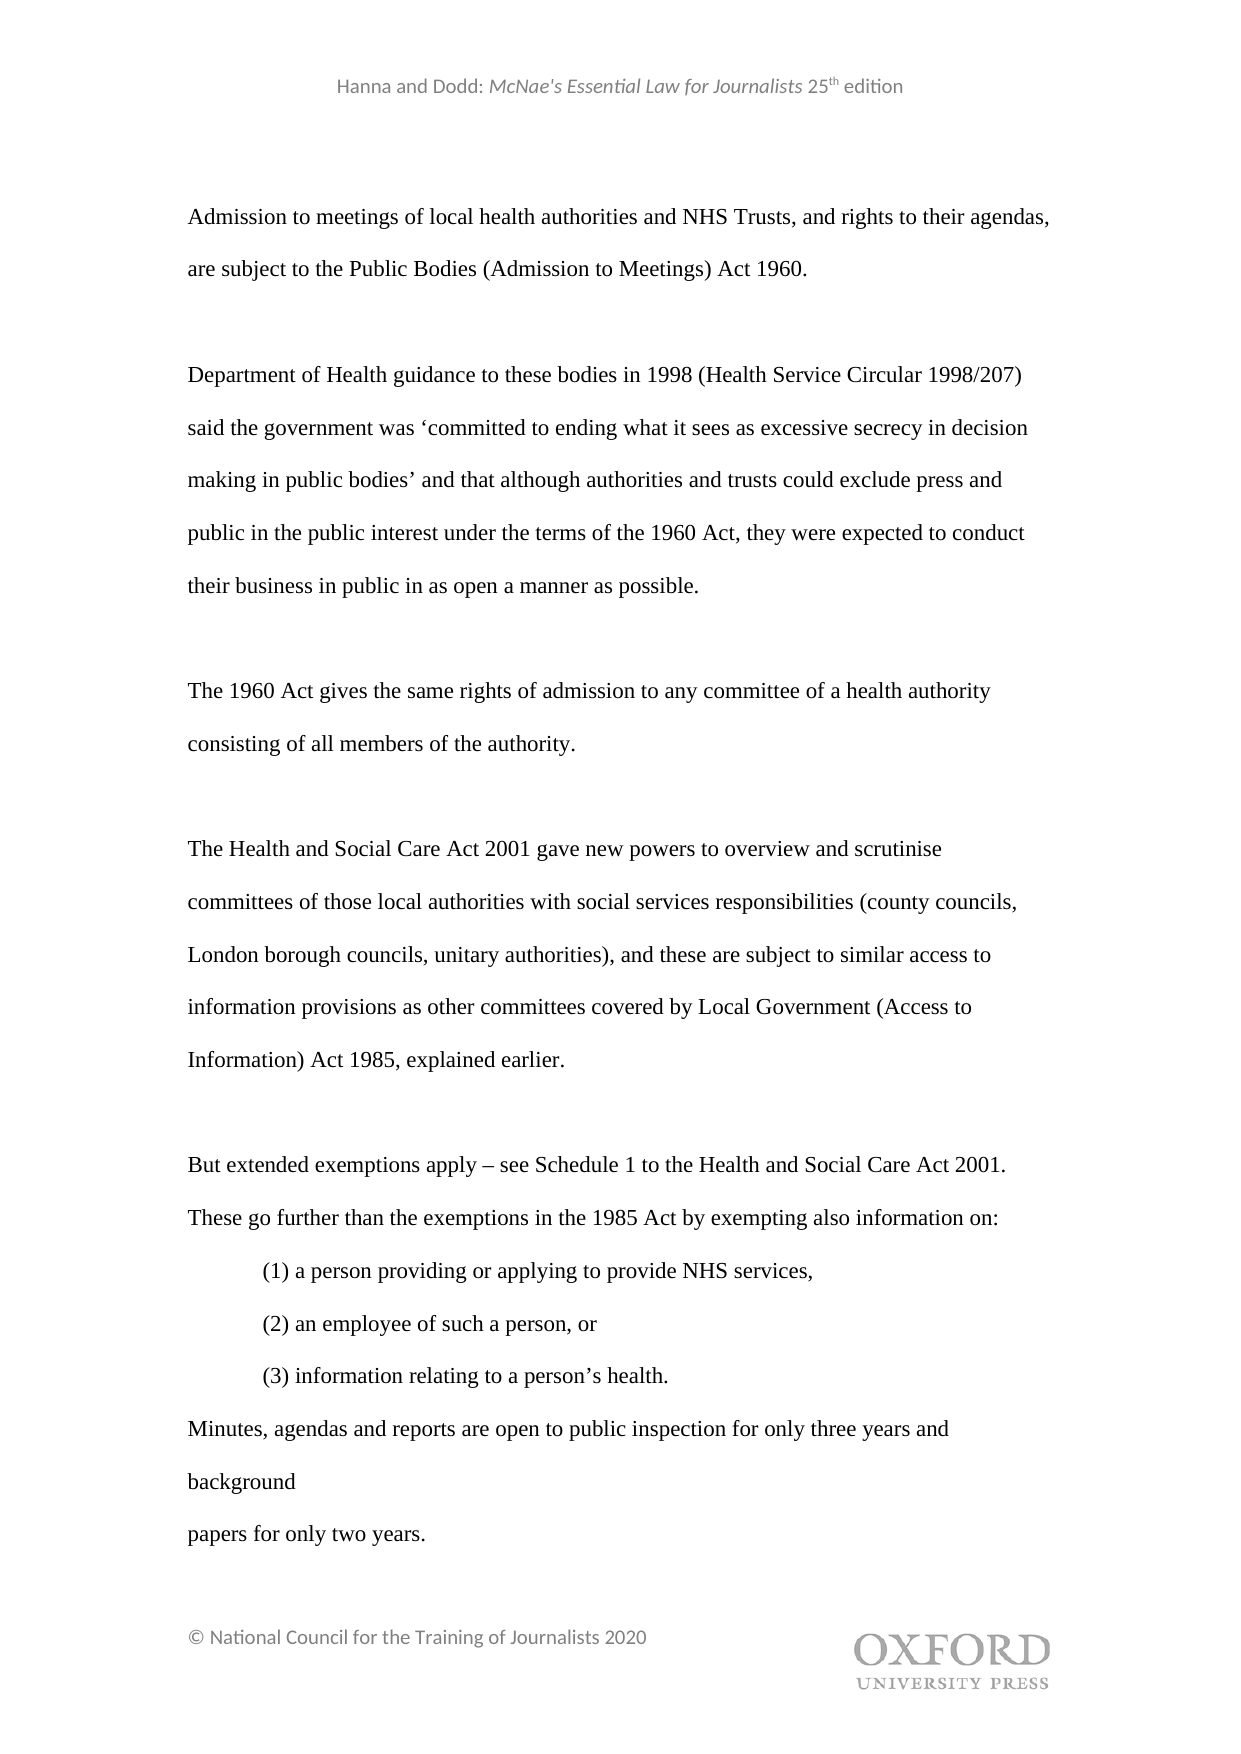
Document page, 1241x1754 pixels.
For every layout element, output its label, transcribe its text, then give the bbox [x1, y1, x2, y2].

text The 1960 Act gives the same rights of admission to any committee of a health authority consisting of all members of the authority. [187, 677, 1053, 756]
text papers for only two years. [187, 1520, 1053, 1547]
text Admission to meetings of local health authorities and NHS Trusts, and rights to their agendas, are subject to the Public Bodies (Admission to Meetings) Act 1960. [187, 203, 1053, 282]
text (1) a person providing or applying to provide NHS services, [262, 1257, 1053, 1283]
text But extended exemptions apply – see Schedule 1 to the Health and Social Care Act 2001. These go further than the exemptions in the 1985 Act by exempting also information on: [187, 1151, 1053, 1231]
text (2) an employee of such a person, or [262, 1309, 1053, 1336]
text The Health and Social Care Act 2001 gave new powers to overview and scrutinise committees of those local authorities with social services responsibilities (county councils, London borough councils, unitary authorities), and these are subject to similar access to information provisions as other committees covered by Local Government (Access to Information) Act 1985, explained earlier. [187, 835, 1053, 1072]
picture [852, 1625, 1050, 1697]
text Department of Health guidance to these bodies in 1998 (Health Service Circular 1998/207) said the government was ‘committed to ending what it sees as excessive secrecy in decision making in public bodies’ and that although authorities and trusts could exclude press and public in the public interest under the terms of the 1960 Act, they were expected to conduct their business in public in as open a manner as possible. [187, 361, 1053, 598]
text Minutes, agendas and reports are open to public inspection for only three years and background [187, 1415, 1053, 1494]
text (3) information relating to a person’s health. [262, 1362, 1053, 1389]
